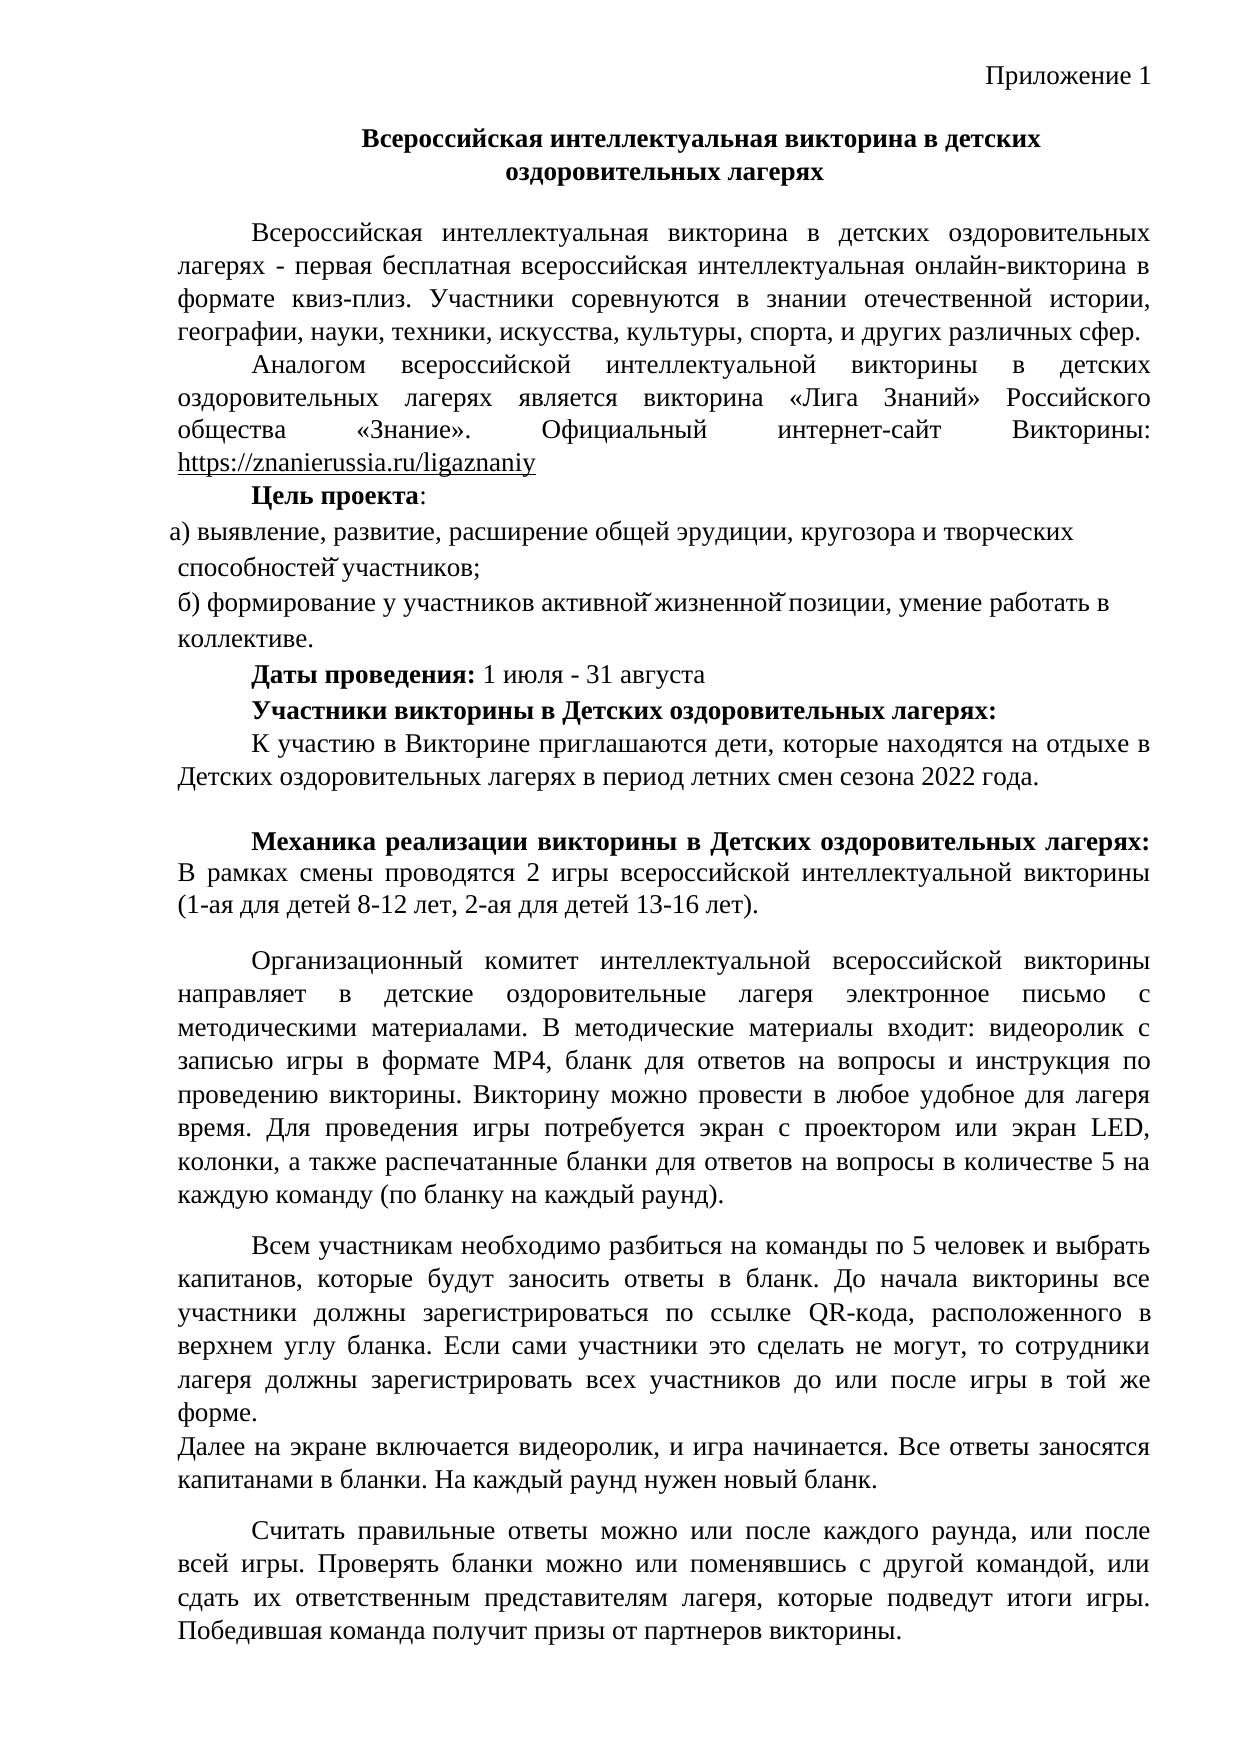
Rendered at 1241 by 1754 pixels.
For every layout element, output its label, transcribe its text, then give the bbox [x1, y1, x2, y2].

text Всем участникам необходимо разбиться на команды по 5 человек и выбрать капитанов, которые будут заносить ответы в бланк. До начала викторины все участники должны зарегистрироваться по ссылке QR-кода, расположенного в верхнем углу бланка. Если сами участники это сделать не могут, то сотрудники лагеря должны зарегистрировать всех участников до или после игры в той же форме. Далее на экране включается видеоролик, и игра начинается. Все ответы заносятся капитанами в бланки. На каждый раунд нужен новый бланк. [177, 1229, 1152, 1495]
text Аналогом всероссийской интеллектуальной викторины в детских оздоровительных лагерях является викторина «Лига Знаний» Российского общества «Знание». Официальный интернет-сайт Викторины: https://znanierussia.ru/ligaznaniy [177, 348, 1152, 478]
text Всероссийская интеллектуальная викторина в детских оздоровительных лагерях - первая бесплатная всероссийская интеллектуальная онлайн-викторина в формате квиз-плиз. Участники соревнуются в знании отечественной истории, географии, науки, техники, искусства, культуры, спорта, и других различных сфер. [177, 313, 1152, 346]
text Всероссийская интеллектуальная викторина в детских оздоровительных лагерях - первая бесплатная всероссийская интеллектуальная онлайн-викторина в формате квиз-плиз. Участники соревнуются в знании отечественной истории, географии, науки, техники, искусства, культуры, спорта, и других различных сфер. [177, 216, 1152, 249]
text Считать правильные ответы можно или после каждого раунда, или после всей игры. Проверять бланки можно или поменявшись с другой командой, или сдать их ответственным представителям лагеря, которые подведут итоги игры. Победившая команда получит призы от партнеров викторины. [177, 1514, 1152, 1646]
text Механика реализации викторины в Детских оздоровительных лагерях: В рамках смены проводятся 2 игры всероссийской интеллектуальной викторины (1-ая для детей 8-12 лет, 2-ая для детей 13-16 лет). [177, 825, 1152, 919]
text а) выявление, развитие, расширение общей эрудиции, кругозора и творческих способностей̆ участников; б) формирование у участников активной̆ жизненной̆ позиции, умение работать в коллективе. [162, 515, 1152, 653]
text Всероссийская интеллектуальная викторина в детских оздоровительных лагерях [177, 122, 1152, 214]
text Цель проекта: [177, 479, 1152, 511]
text Приложение 1 [177, 59, 1152, 90]
text Организационный комитет интеллектуальной всероссийской викторины направляет в детские оздоровительные лагеря электронное письмо с методическими материалами. В методические материалы входит: видеоролик с записью игры в формате MP4, бланк для ответов на вопросы и инструкция по проведению викторины. Викторину можно провести в любое удобное для лагеря время. Для проведения игры потребуется экран с проектором или экран LED, колонки, а также распечатанные бланки для ответов на вопросы в количестве 5 на каждую команду (по бланку на каждый раунд). [177, 944, 1152, 1210]
text Участники викторины в Детских оздоровительных лагерях: [177, 694, 1152, 725]
text К участию в Викторине приглашаются дети, которые находятся на отдыхе в Детских оздоровительных лагерях в период летних смен сезона 2022 года. [177, 727, 1152, 791]
text Даты проведения: 1 июля - 31 августа [177, 658, 1152, 689]
